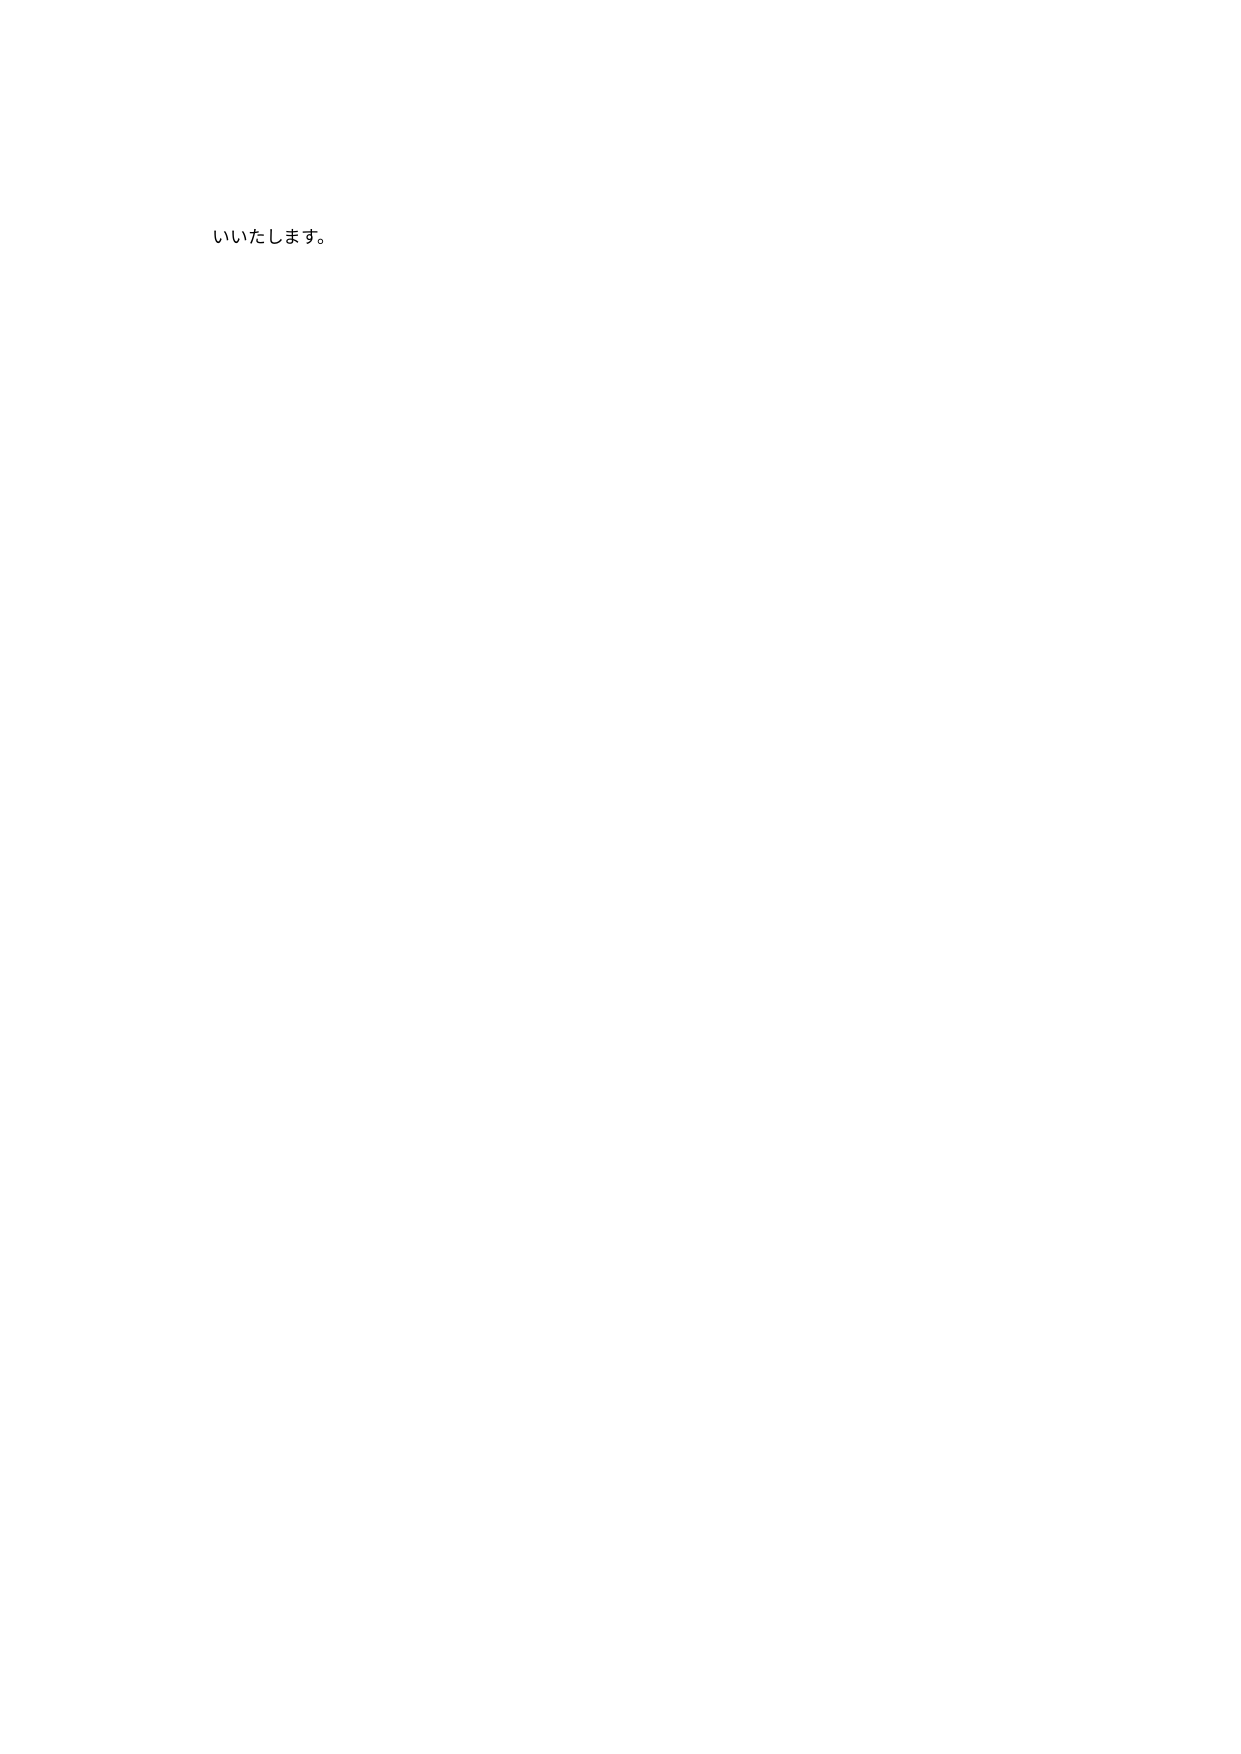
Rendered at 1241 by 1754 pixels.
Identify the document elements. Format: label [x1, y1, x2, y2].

text [177, 217, 1063, 254]
